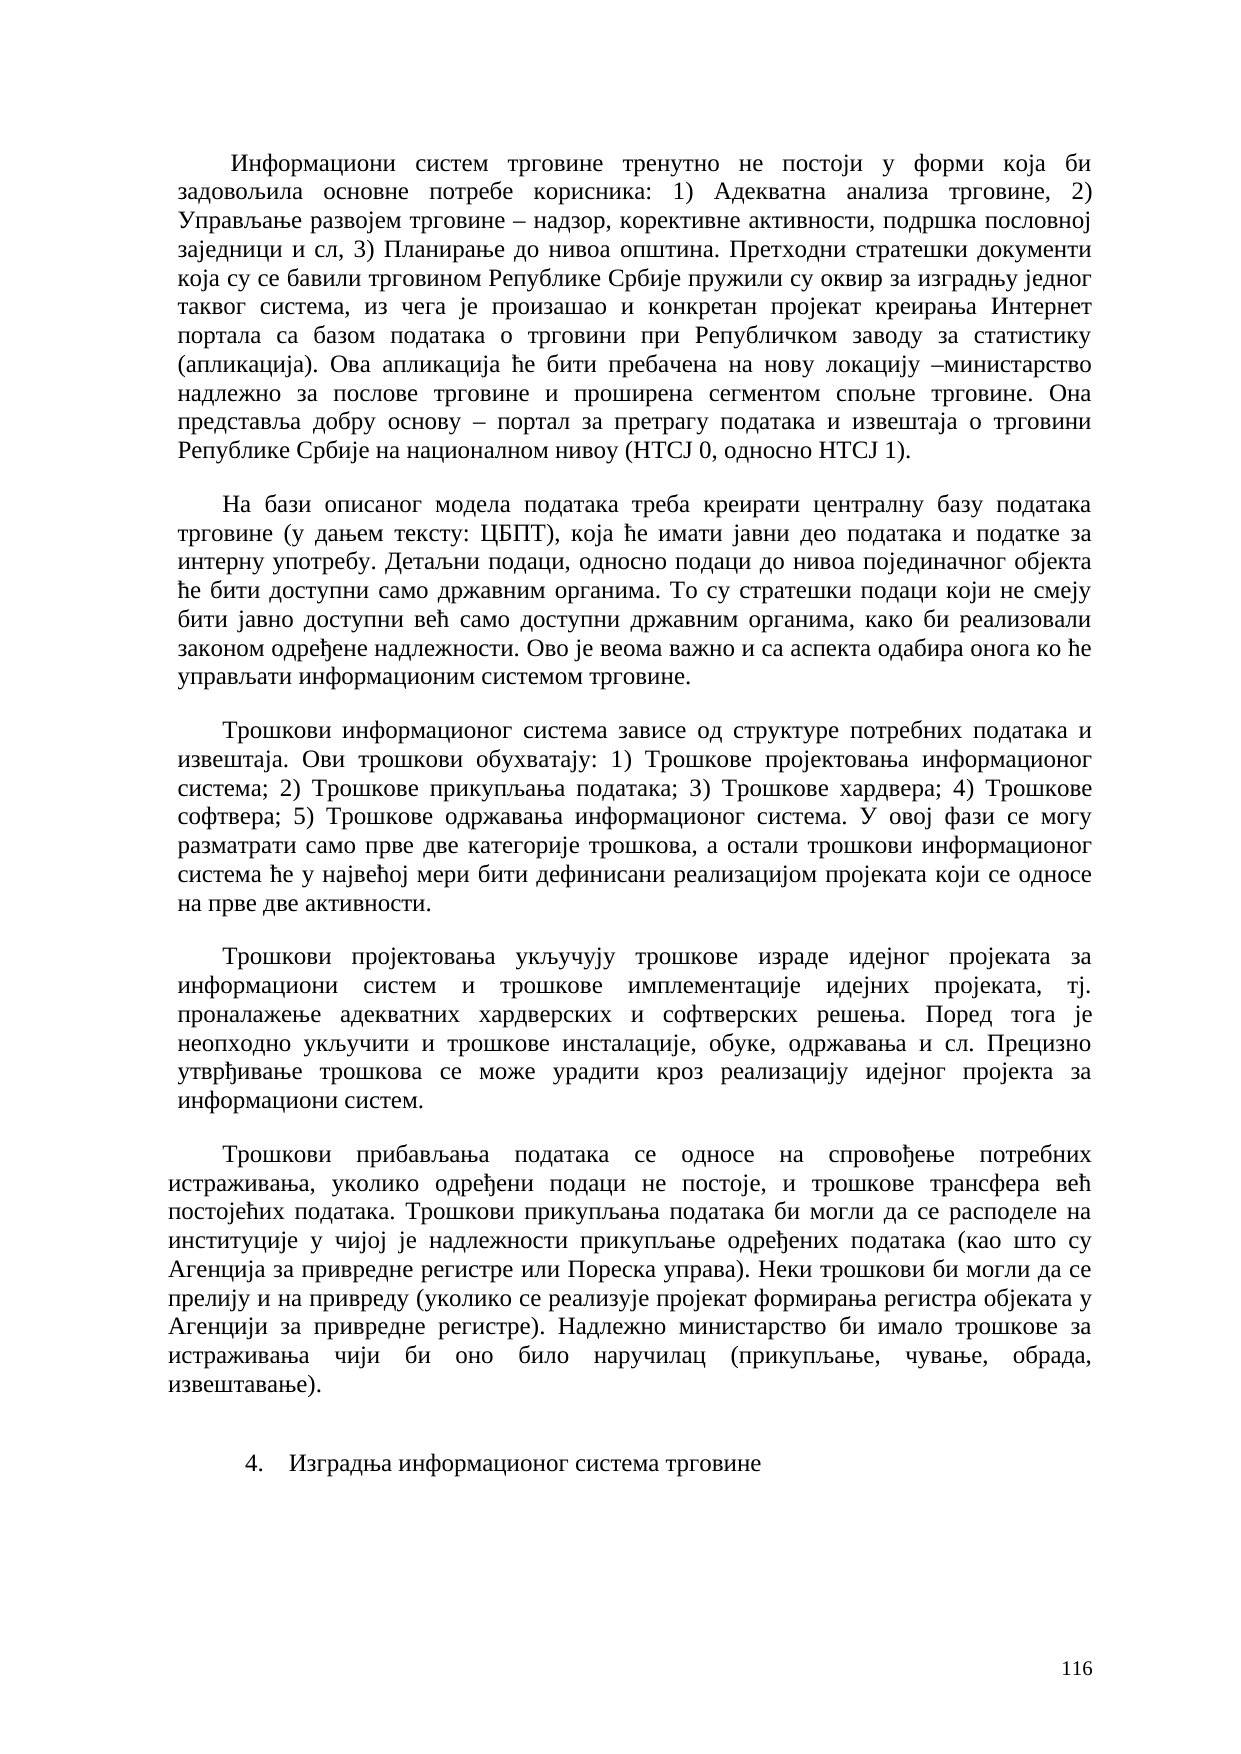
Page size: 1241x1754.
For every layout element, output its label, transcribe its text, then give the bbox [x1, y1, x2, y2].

subtitle Информациони систем трговине тренутно не постоји у форми која би задовољила основне потребе корисника: 1) Адекватна анализа трговине, 2) Управљање развојем трговине – надзор, корективне активности, подршка пословној заједници и сл, 3) Планирање до нивоа општина. Претходни стратешки документи која су се бавили трговином Републике Србије пружили су оквир за изградњу једног таквог система, из чега је произашао и конкретан пројекат креирања Интернет портала са базом података о трговини при Републичком заводу за статистику (апликација). Ова апликација ће бити пребачена на нову локацију –министарство надлежно за послове трговине и проширена сегментом спољне трговине. Она представља добру основу – портал за претрагу података и извештаја о трговини Републике Србије на националном нивоу (НТСЈ 0, односно НТСЈ 1). [177, 148, 1092, 464]
subtitle Трошкови информационог система зависе од структуре потребних података и извештаја. Ови трошкови обухватају: 1) Трошкове пројектовања информационог система; 2) Трошкове прикупљања података; 3) Трошкове хардвера; 4) Трошкове софтвера; 5) Трошкове одржавања информационог система. У овој фази се могу разматрати само прве две категорије трошкова, а остали трошкови информационог система ће у највећој мери бити дефинисани реализацијом пројеката који се односе на прве две активности. [177, 715, 1092, 916]
subtitle На бази описаног модела података треба креирати централну базу података трговине (у дањем тексту: ЦБПТ), која ће имати јавни део података и податке за интерну употребу. Детаљни подаци, односно подаци до нивоа појединачног објекта ће бити доступни само државним органима. То су стратешки подаци који не смеју бити јавно доступни већ само доступни државним органима, како би реализовали законом одређене надлежности. Ово је веома важно и са аспекта одабира онога ко ће управљати информационим системом трговине. [177, 489, 1092, 690]
subtitle Трошкови прибављања података се односе на спровођење потребних истраживања, уколико одређени подаци не постоје, и трошкове трансфера већ постојећих података. Трошкови прикупљања података би могли да се расподеле на институције у чијој је надлежности прикупљање одређених података (као што су Агенција за привредне регистре или Пореска управа). Неки трошкови би могли да се прелију и на привреду (уколико се реализује пројекат формирања регистра објеката у Агенцији за привредне регистре). Надлежно министарство би имало трошкове за истраживања чији би оно било наручилац (прикупљање, чување, обрада, извештавање). [168, 1139, 1092, 1398]
subtitle Трошкови пројектовања укључују трошкове израде идејног пројеката за информациони систем и трошкове имплементације идејних пројеката, тј. проналажење адекватних хардверских и софтверских решења. Поред тога је неопходно укључити и трошкове инсталације, обуке, одржавања и сл. Прецизно утврђивање трошкова се може урадити кроз реализацију идејног пројекта за информациони систем. [177, 941, 1092, 1114]
subtitle Изградња информационог система трговине [245, 1448, 1092, 1476]
